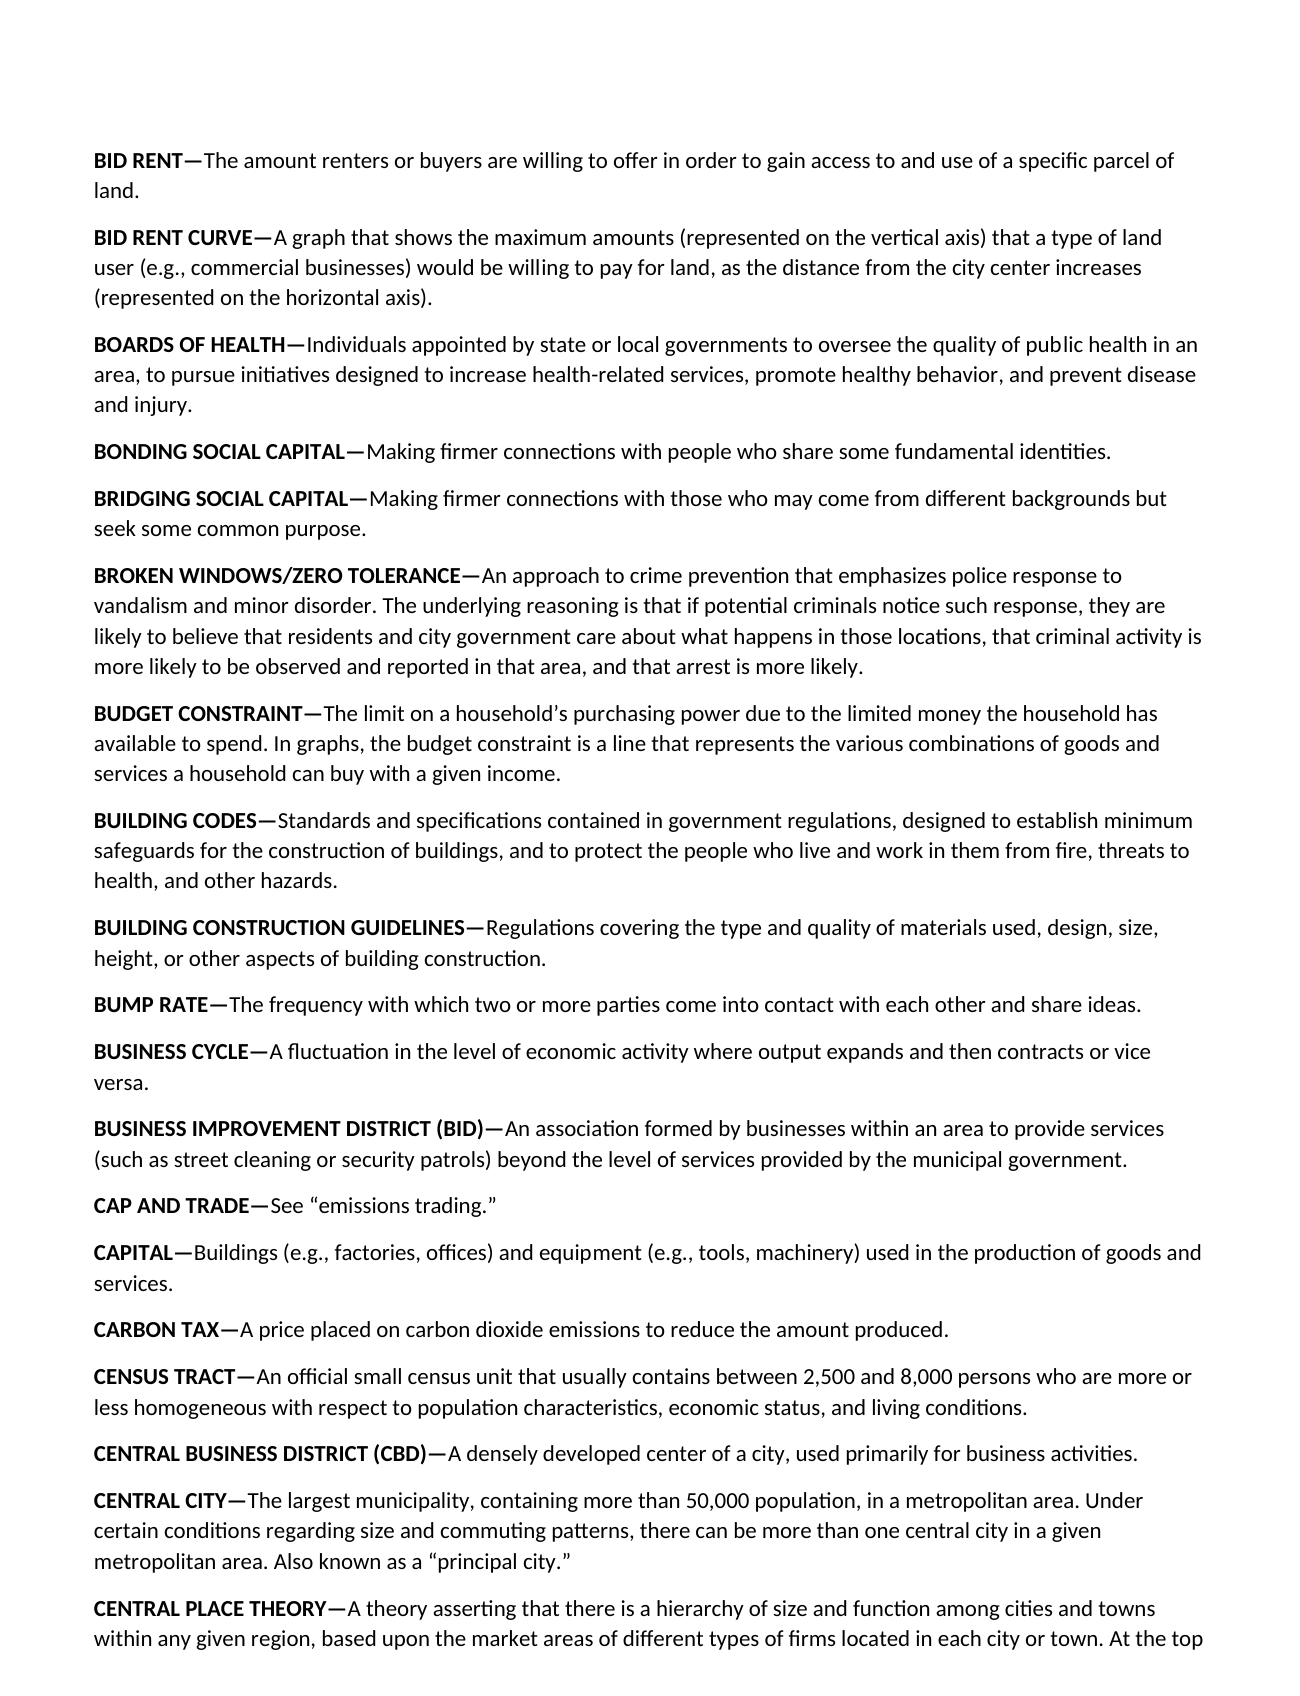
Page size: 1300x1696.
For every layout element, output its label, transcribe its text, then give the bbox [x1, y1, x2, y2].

text CENTRAL CITY—The largest municipality, containing more than 50,000 population, in a metropolitan area. Under certain conditions regarding size and commuting patterns, there can be more than one central city in a given metropolitan area. Also known as a “principal city.” [94, 1486, 1205, 1575]
text CAPITAL—Buildings (e.g., factories, offices) and equipment (e.g., tools, machinery) used in the production of goods and services. [94, 1238, 1205, 1297]
text BUILDING CONSTRUCTION GUIDELINES—Regulations covering the type and quality of materials used, design, size, height, or other aspects of building construction. [94, 913, 1205, 972]
text BROKEN WINDOWS/ZERO TOLERANCE—An approach to crime prevention that emphasizes police response to vandalism and minor disorder. The underlying reasoning is that if potential criminals notice such response, they are likely to believe that residents and city government care about what happens in those locations, that criminal activity is more likely to be observed and reported in that area, and that arrest is more likely. [94, 561, 1205, 680]
text BID RENT CURVE—A graph that shows the maximum amounts (represented on the vertical axis) that a type of land user (e.g., commercial businesses) would be willing to pay for land, as the distance from the city center increases (represented on the horizontal axis). [94, 223, 1205, 311]
text CENSUS TRACT—An official small census unit that usually contains between 2,500 and 8,000 persons who are more or less homogeneous with respect to population characteristics, economic status, and living conditions. [94, 1362, 1205, 1421]
text BUMP RATE—The frequency with which two or more parties come into contact with each other and share ideas. [94, 991, 1205, 1019]
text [94, 1594, 1205, 1652]
text BOARDS OF HEALTH—Individuals appointed by state or local governments to oversee the quality of public health in an area, to pursue initiatives designed to increase health-related services, promote healthy behavior, and prevent disease and injury. [94, 330, 1205, 419]
text BUDGET CONSTRAINT—The limit on a household’s purchasing power due to the limited money the household has available to spend. In graphs, the budget constraint is a line that represents the various combinations of goods and services a household can buy with a given income. [94, 699, 1205, 787]
text BID RENT—The amount renters or buyers are willing to offer in order to gain access to and use of a specific parcel of land. [94, 146, 1205, 204]
text BUSINESS CYCLE—A fluctuation in the level of economic activity where output expands and then contracts or vice versa. [94, 1037, 1205, 1096]
text CENTRAL BUSINESS DISTRICT (CBD)—A densely developed center of a city, used primarily for business activities. [94, 1439, 1205, 1468]
text BRIDGING SOCIAL CAPITAL—Making firmer connections with those who may come from different backgrounds but seek some common purpose. [94, 484, 1205, 543]
text BUILDING CODES—Standards and specifications contained in government regulations, designed to establish minimum safeguards for the construction of buildings, and to protect the people who live and work in them from fire, threats to health, and other hazards. [94, 806, 1205, 895]
text CARBON TAX—A price placed on carbon dioxide emissions to reduce the amount produced. [94, 1316, 1205, 1344]
text BONDING SOCIAL CAPITAL—Making firmer connections with people who share some fundamental identities. [94, 437, 1205, 466]
text BUSINESS IMPROVEMENT DISTRICT (BID)—An association formed by businesses within an area to provide services (such as street cleaning or security patrols) beyond the level of services provided by the municipal government. [94, 1114, 1205, 1173]
text CAP AND TRADE—See “emissions trading.” [94, 1192, 1205, 1220]
